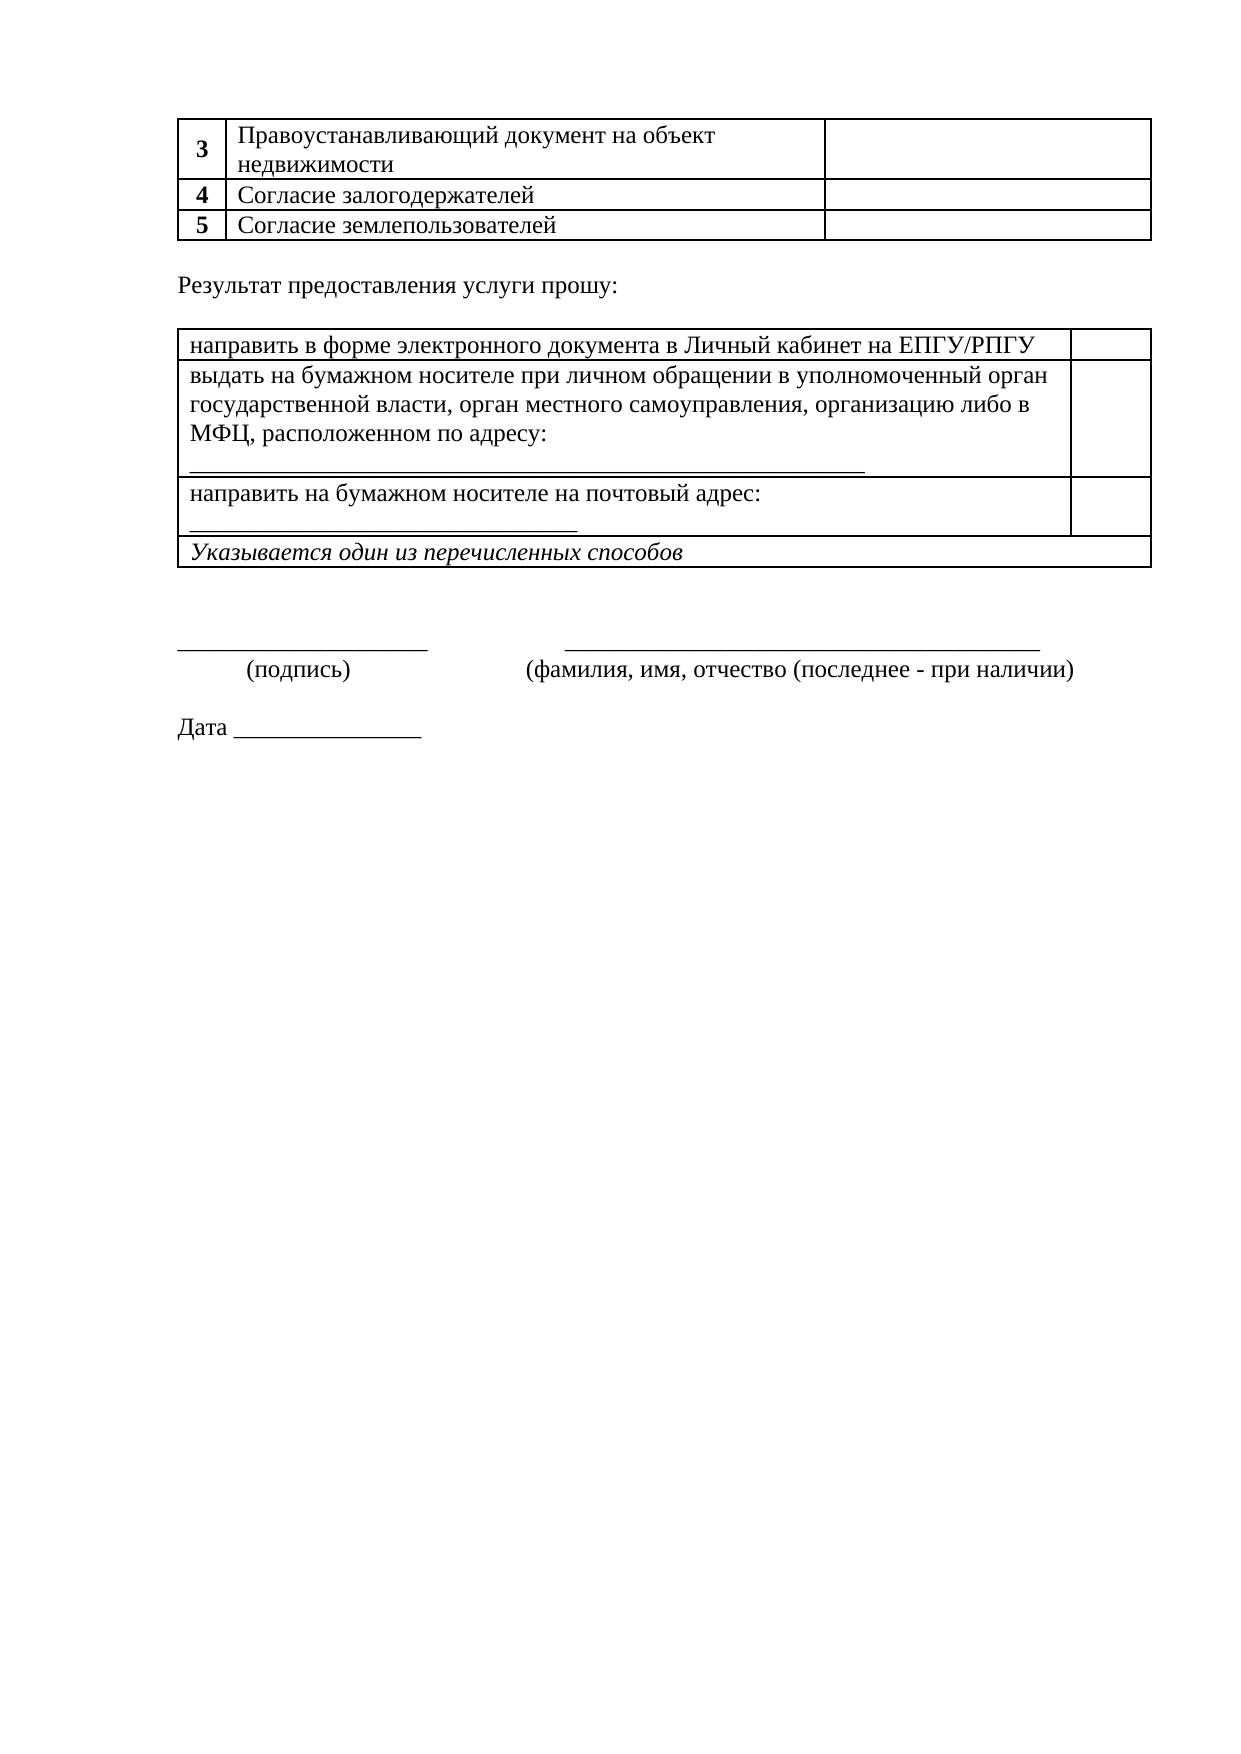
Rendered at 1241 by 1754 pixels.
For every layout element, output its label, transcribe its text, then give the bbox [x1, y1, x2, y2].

table_cell направить на бумажном носителе на почтовый адрес: _______________________________ [179, 478, 1070, 535]
table_cell [826, 120, 1150, 178]
table_cell [826, 211, 1150, 239]
table_cell Согласие залогодержателей [227, 180, 824, 208]
table_cell 3 [179, 120, 225, 178]
table_cell Согласие землепользователей [227, 211, 824, 239]
table_cell [826, 180, 1150, 208]
table_header направить в форме электронного документа в Личный кабинет на ЕПГУ/РПГУ [179, 330, 1070, 358]
table_cell 4 [179, 180, 225, 208]
table_header [1072, 330, 1150, 358]
table_cell Правоустанавливающий документ на объект недвижимости [227, 120, 824, 178]
table_cell выдать на бумажном носителе при личном обращении в уполномоченный орган государственной власти, орган местного самоуправления, организацию либо в МФЦ, расположенном по адресу: ______________________________________________________ [179, 361, 1070, 476]
text Результат предоставления услуги прошу: [177, 270, 1152, 299]
text Дата _______________ [177, 712, 1152, 741]
text ____________________ ______________________________________ [177, 626, 1152, 654]
table_cell [1072, 478, 1150, 535]
table_cell Указывается один из перечисленных способов [179, 537, 1150, 566]
text (подпись) (фамилия, имя, отчество (последнее - при наличии) [177, 654, 1152, 683]
table_cell 5 [179, 211, 225, 239]
table_cell [1072, 361, 1150, 476]
